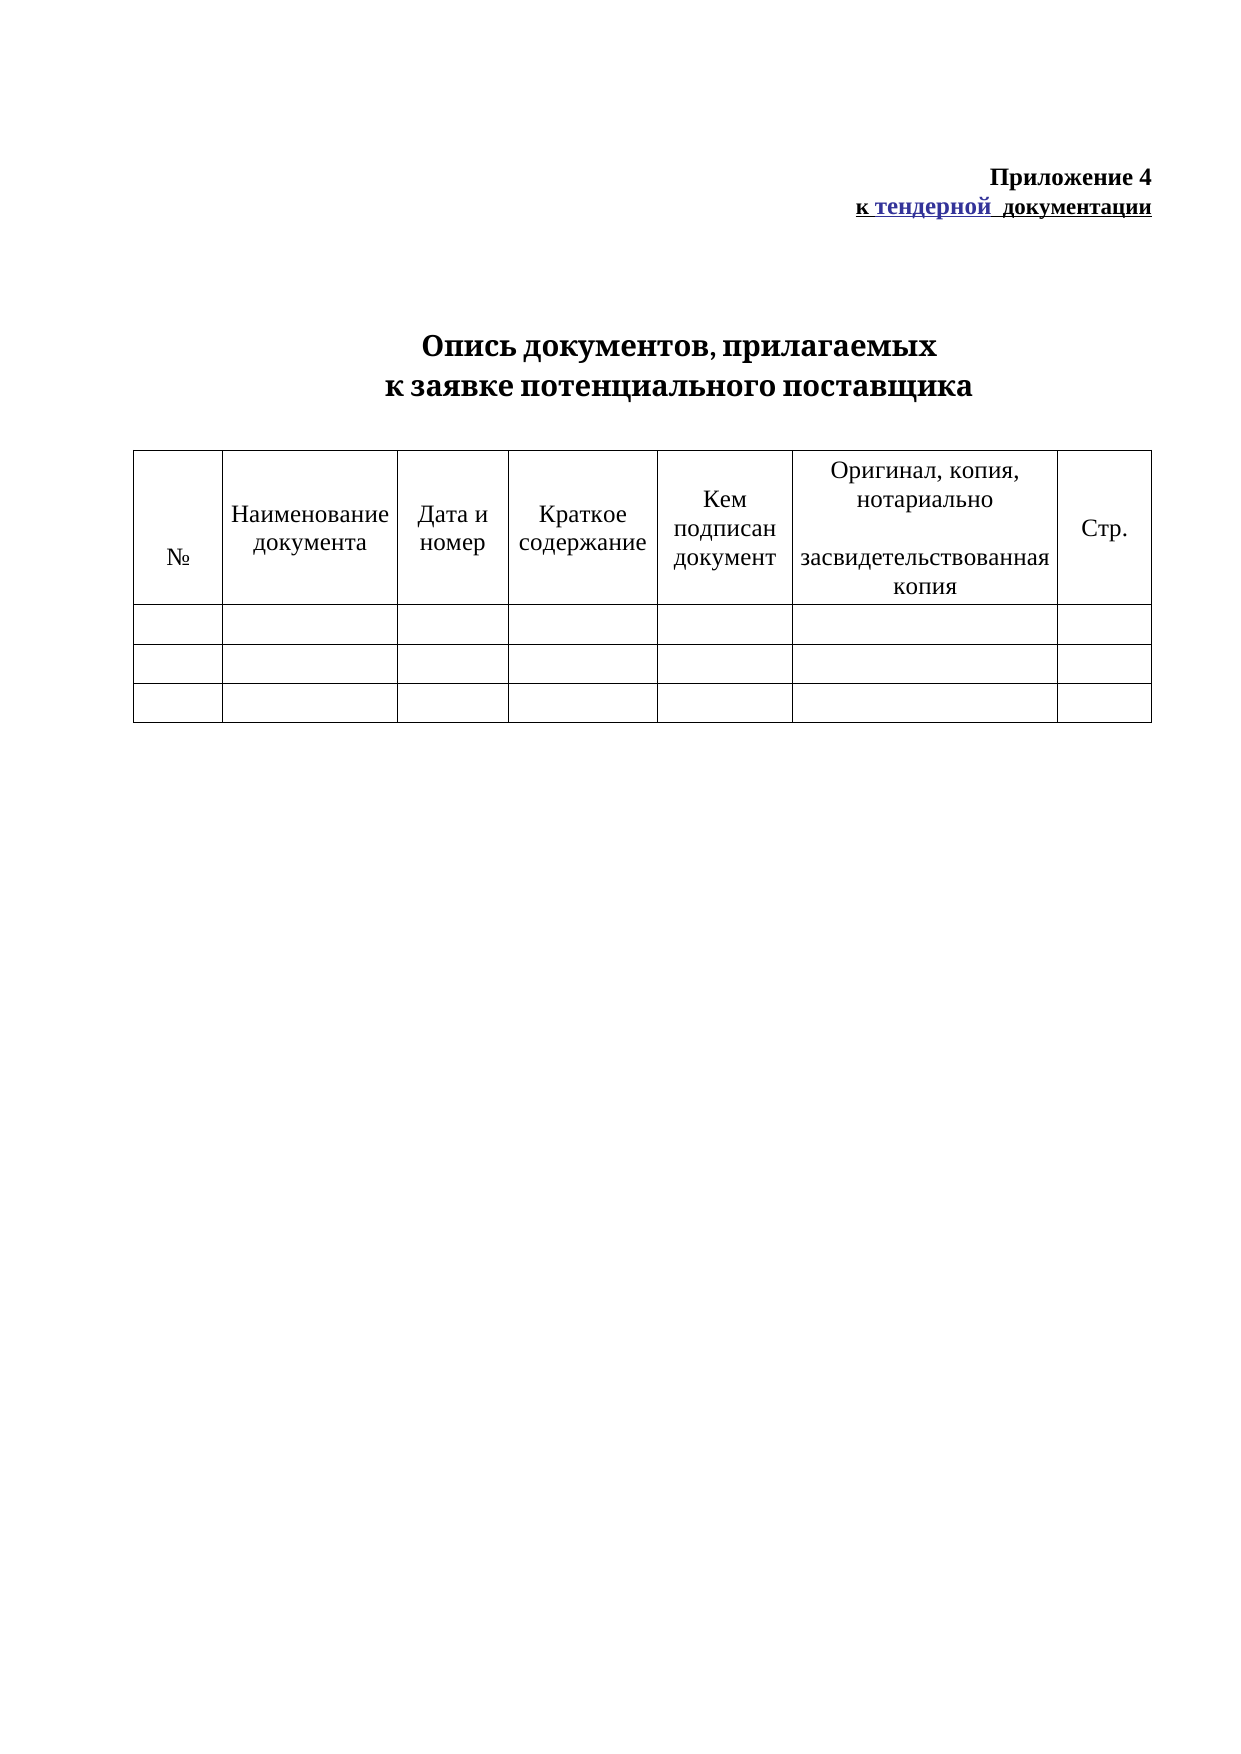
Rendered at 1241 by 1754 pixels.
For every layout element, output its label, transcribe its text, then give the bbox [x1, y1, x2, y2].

table_header № [134, 451, 222, 604]
table_cell [398, 605, 508, 643]
table_cell [223, 605, 397, 643]
table_cell [793, 684, 1057, 722]
table_header Дата и номер [398, 451, 508, 604]
table_header Кем подписан документ [658, 451, 792, 604]
table_cell [793, 605, 1057, 643]
table_cell [509, 645, 657, 683]
table_cell [1058, 605, 1151, 643]
table_cell [223, 684, 397, 722]
table_cell [658, 645, 792, 683]
table_cell [398, 684, 508, 722]
table_cell [658, 605, 792, 643]
text к тендерной документации [133, 191, 1152, 220]
text Опись документов, прилагаемых [133, 330, 1152, 364]
table_header Наименование документа [223, 451, 397, 604]
table_cell [1058, 684, 1151, 722]
table_cell [134, 605, 222, 643]
text к заявке потенциального поставщика [133, 370, 1152, 404]
table_cell [398, 645, 508, 683]
table_cell [134, 645, 222, 683]
table_header Стр. [1058, 451, 1151, 604]
table_cell [658, 684, 792, 722]
table_cell [509, 684, 657, 722]
table_cell [223, 645, 397, 683]
text Приложение 4 [133, 162, 1152, 191]
table_cell [134, 684, 222, 722]
table_cell [509, 605, 657, 643]
table_cell [793, 645, 1057, 683]
table_header Оригинал, копия, нотариально засвидетельствованная копия [793, 451, 1057, 604]
table_header Краткое содержание [509, 451, 657, 604]
table_cell [1058, 645, 1151, 683]
